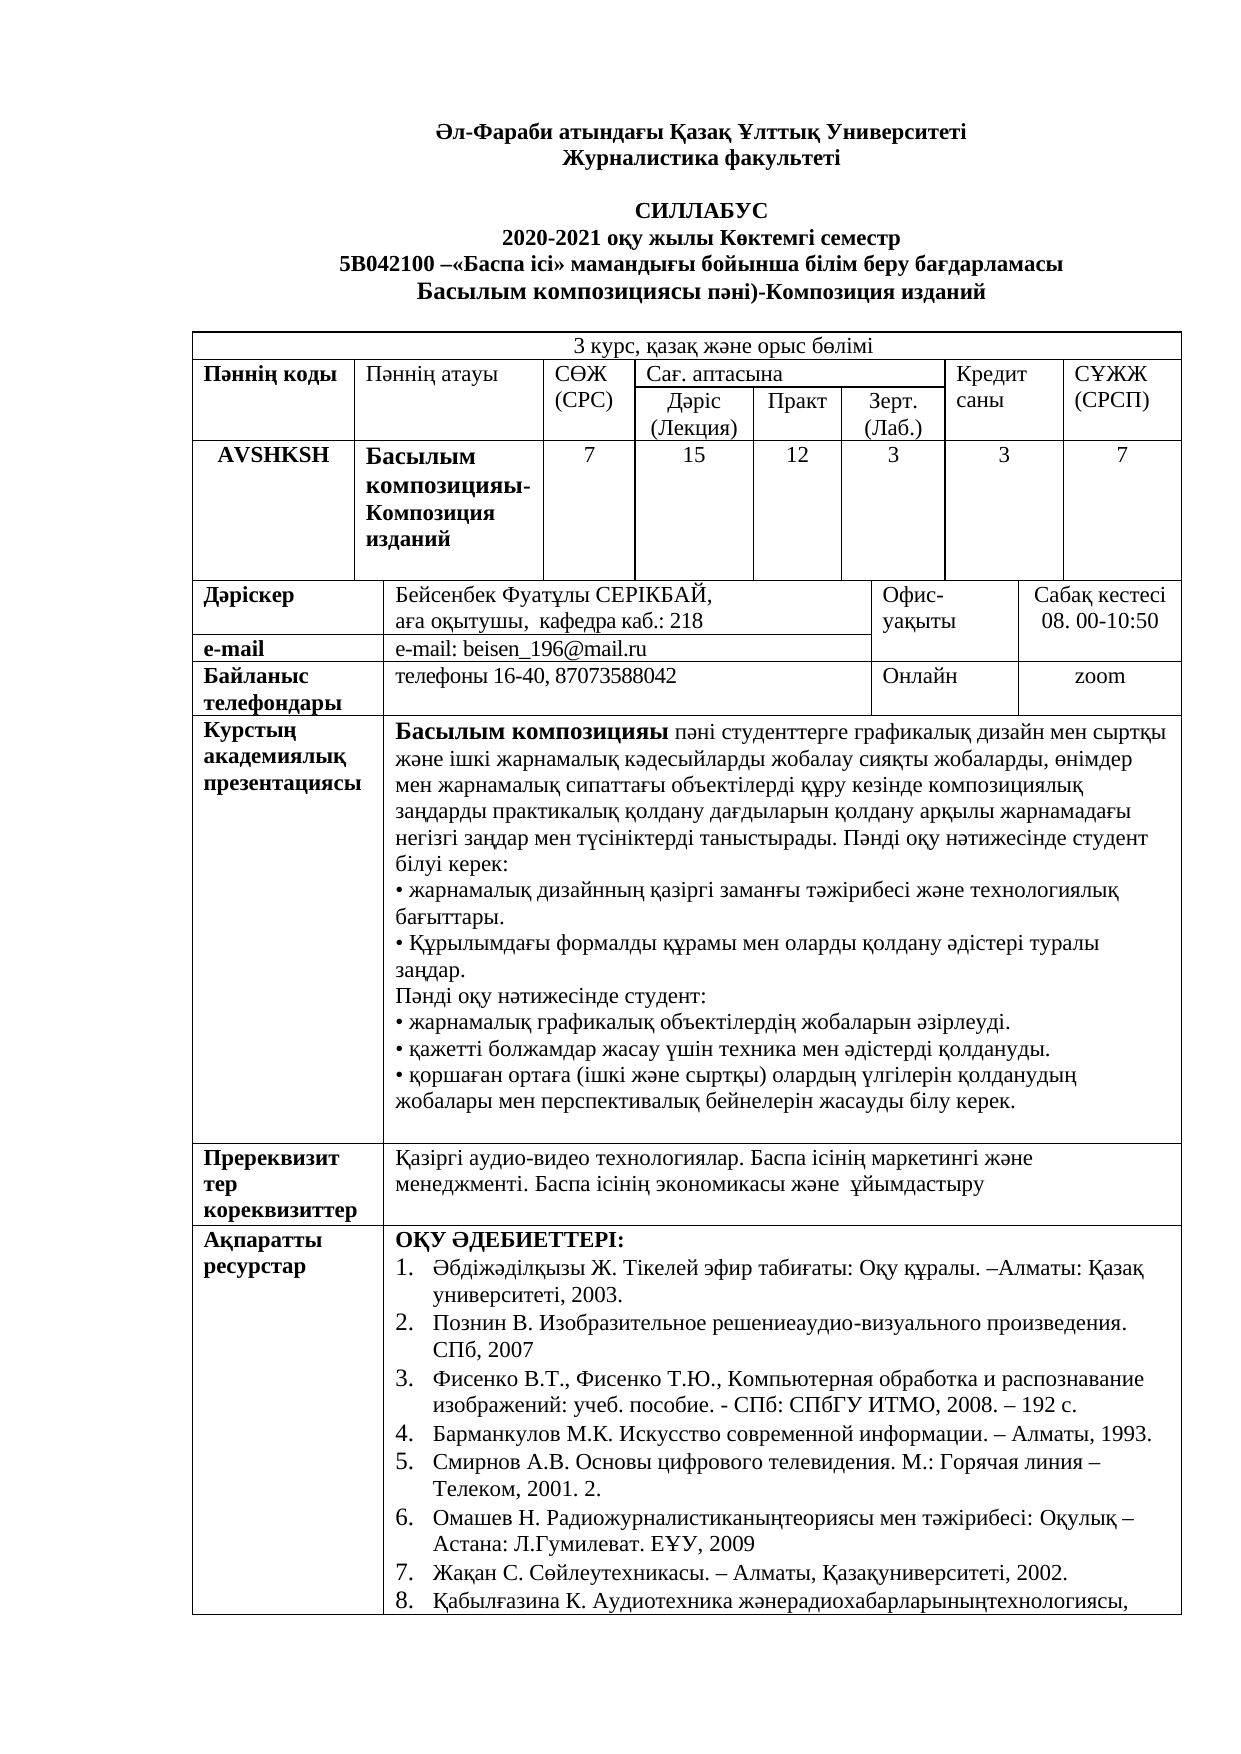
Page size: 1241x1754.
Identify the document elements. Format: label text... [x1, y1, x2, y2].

table_cell zoom [1019, 662, 1181, 715]
table_cell Сабақ кестесі 08. 00-10:50 [1019, 581, 1181, 661]
title Әл-Фараби атындағы Қазақ Ұлттық Университеті [177, 118, 1152, 144]
table_cell Онлайн [872, 662, 1018, 715]
table_cell СҰЖЖ (СРСП) [1064, 360, 1181, 440]
table_cell Кредит саны [946, 360, 1063, 440]
table_cell AVSHKSH [193, 441, 354, 580]
table_cell 3 [842, 441, 944, 580]
table_header 3 курс, қазақ және орыс бөлімі [193, 333, 1181, 359]
table_cell Пәннің коды [193, 360, 354, 440]
table_cell Басылым композицияы пәні студенттерге графикалық дизайн мен сыртқы және ішкі жарнамалық кәдесыйларды жобалау сияқты жобаларды, өнімдер мен жарнамалық сипаттағы объектілерді құру кезінде композициялық заңдарды практикалық қолдану дағдыларын қолдану арқылы жарнамадағы негізгі заңдар мен түсініктерді таныстырады. Пәнді оқу нәтижесінде студент білуі керек: • жарнамалық дизайнның қазіргі заманғы тәжірибесі және технологиялық бағыттары. • Құрылымдағы формалды құрамы мен оларды қолдану әдістері туралы заңдар. Пәнді оқу нәтижесінде студент: • жарнамалық графикалық объектілердің жобаларын әзірлеуді. • қажетті болжамдар жасау үшін техника мен әдістерді қолдануды. • қоршаған ортаға (ішкі және сыртқы) олардың үлгілерін қолданудың жобалары мен перспективалық бейнелерін жасауды білу керек. [384, 716, 1181, 1142]
table_cell Дәріскер [193, 581, 383, 634]
table_cell e-mail: beisen_196@mail.ru [384, 635, 871, 661]
table_cell Бейсенбек Фуатұлы СЕРІКБАЙ, аға оқытушы, кафедра каб.: 218 [384, 581, 871, 634]
title Басылым композициясы пәні)-Композиция изданий [177, 276, 1152, 305]
text СИЛЛАБУС [196, 197, 1152, 223]
table_cell e-mail [193, 635, 383, 661]
title 2020-2021 оқу жылы Көктемгі семестр [177, 223, 1152, 250]
title 5В042100 –«Баспа ісі» мамандығы бойынша білім беру бағдарламасы [177, 250, 1152, 276]
table_cell 7 [544, 441, 634, 580]
text Журналистика факультеті [196, 144, 1152, 171]
table_cell Курстың академиялық презентациясы [193, 716, 383, 1142]
table_cell СӨЖ (СРС) [544, 360, 634, 440]
table_cell 15 [636, 441, 753, 580]
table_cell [384, 1226, 1181, 1614]
table_cell 7 [1064, 441, 1181, 580]
table_cell Дәріс (Лекция) [636, 388, 753, 440]
table_cell Офис-уақыты [872, 581, 1018, 661]
table_cell Практ [754, 388, 841, 440]
table_cell 12 [754, 441, 841, 580]
table_cell Байланыс телефондары [193, 662, 383, 715]
table_cell телефоны 16-40, 87073588042 [384, 662, 871, 715]
table_cell Қазіргі аудио-видео технологиялар. Баспа ісінің маркетингі және менеджменті. Баспа ісінің экономикасы және ұйымдастыру [384, 1144, 1181, 1225]
table_cell Пәннің атауы [355, 360, 543, 440]
table_cell Пререквизит тер кореквизиттер [193, 1144, 383, 1225]
table_cell Ақпаратты ресурстар [193, 1226, 383, 1614]
table_cell Басылым композицияы-Композиция изданий [355, 441, 543, 580]
table_cell Сағ. аптасына [636, 360, 944, 386]
table_cell 3 [946, 441, 1063, 580]
table_cell Зерт. (Лаб.) [842, 388, 944, 440]
